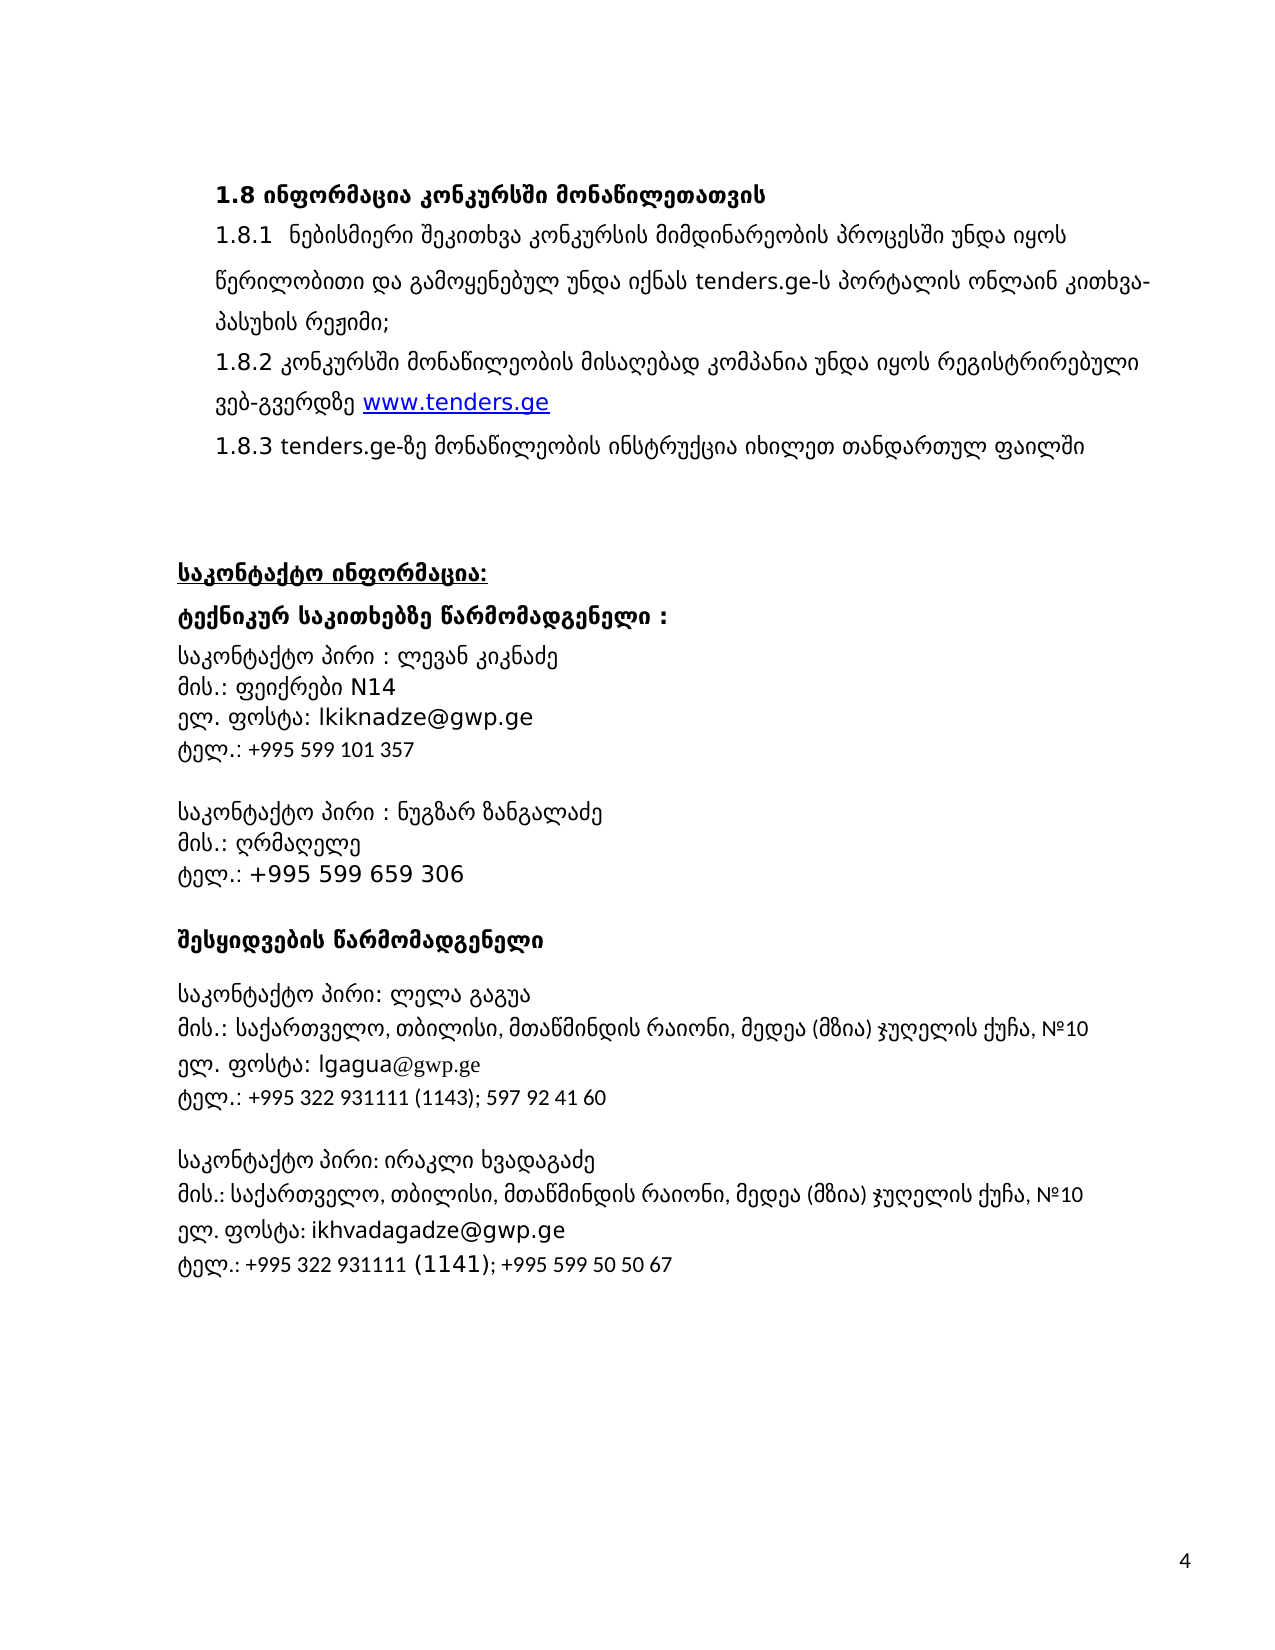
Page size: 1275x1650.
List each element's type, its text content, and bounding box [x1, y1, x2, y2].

text შესყიდვების წარმომადგენელი [177, 928, 1191, 954]
text 1.8.3 tenders.ge-ზე მონაწილეობის ინსტრუქცია იხილეთ თანდართულ ფაილში [215, 429, 1191, 461]
text ტელ.: +995 322 931111 (1143); 597 92 41 60 [177, 1083, 1191, 1111]
text მის.: საქართველო, თბილისი, მთაწმინდის რაიონი, მედეა (მზია) ჯუღელის ქუჩა, №10 [177, 1012, 1191, 1043]
text 1.8 ინფორმაცია კონკურსში მონაწილეთათვის [215, 183, 1191, 209]
text ელ. ფოსტა: ikhvadagadze@gwp.ge [177, 1214, 1191, 1246]
text მის.: საქართველო, თბილისი, მთაწმინდის რაიონი, მედეა (მზია) ჯუღელის ქუჩა, №10 [177, 1178, 1191, 1210]
text საკონტაქტო პირი : ლევან კიკნაძე [177, 643, 1191, 670]
text ტელ.: +995 599 659 306 [177, 861, 1191, 888]
text 1.8.1 ნებისმიერი შეკითხვა კონკურსის მიმდინარეობის პროცესში უნდა იყოს წერილობითი და გამოყენებულ უნდა იქნას tenders.ge-ს პორტალის ონლაინ კითხვა-პასუხის რეჟიმი; [215, 223, 1191, 336]
text საკონტაქტო პირი: ლელა გაგუა [177, 981, 1191, 1008]
text საკონტაქტო პირი : ნუგზარ ზანგალაძე [177, 799, 1191, 826]
text ტელ.: +995 322 931111 (1141); +995 599 50 50 67 [177, 1250, 1191, 1278]
text ტელ.: +995 599 101 357 [177, 735, 1191, 763]
text ტექნიკურ საკითხებზე წარმომადგენელი : [177, 603, 1191, 630]
text 1.8.2 კონკურსში მონაწილეობის მისაღებად კომპანია უნდა იყოს რეგისტრირებული ვებ-გვერდზე www.tenders.ge [215, 349, 1191, 416]
text საკონტაქტო პირი: ირაკლი ხვადაგაძე [177, 1146, 1191, 1174]
text ელ. ფოსტა: lkiknadze@gwp.ge [177, 704, 1191, 731]
text მის.: ღრმაღელე [177, 830, 1191, 857]
text მის.: ფეიქრები N14 [177, 674, 1191, 701]
text საკონტაქტო ინფორმაცია: [177, 556, 1191, 588]
text ელ. ფოსტა: lgagua@gwp.ge [177, 1047, 1191, 1079]
